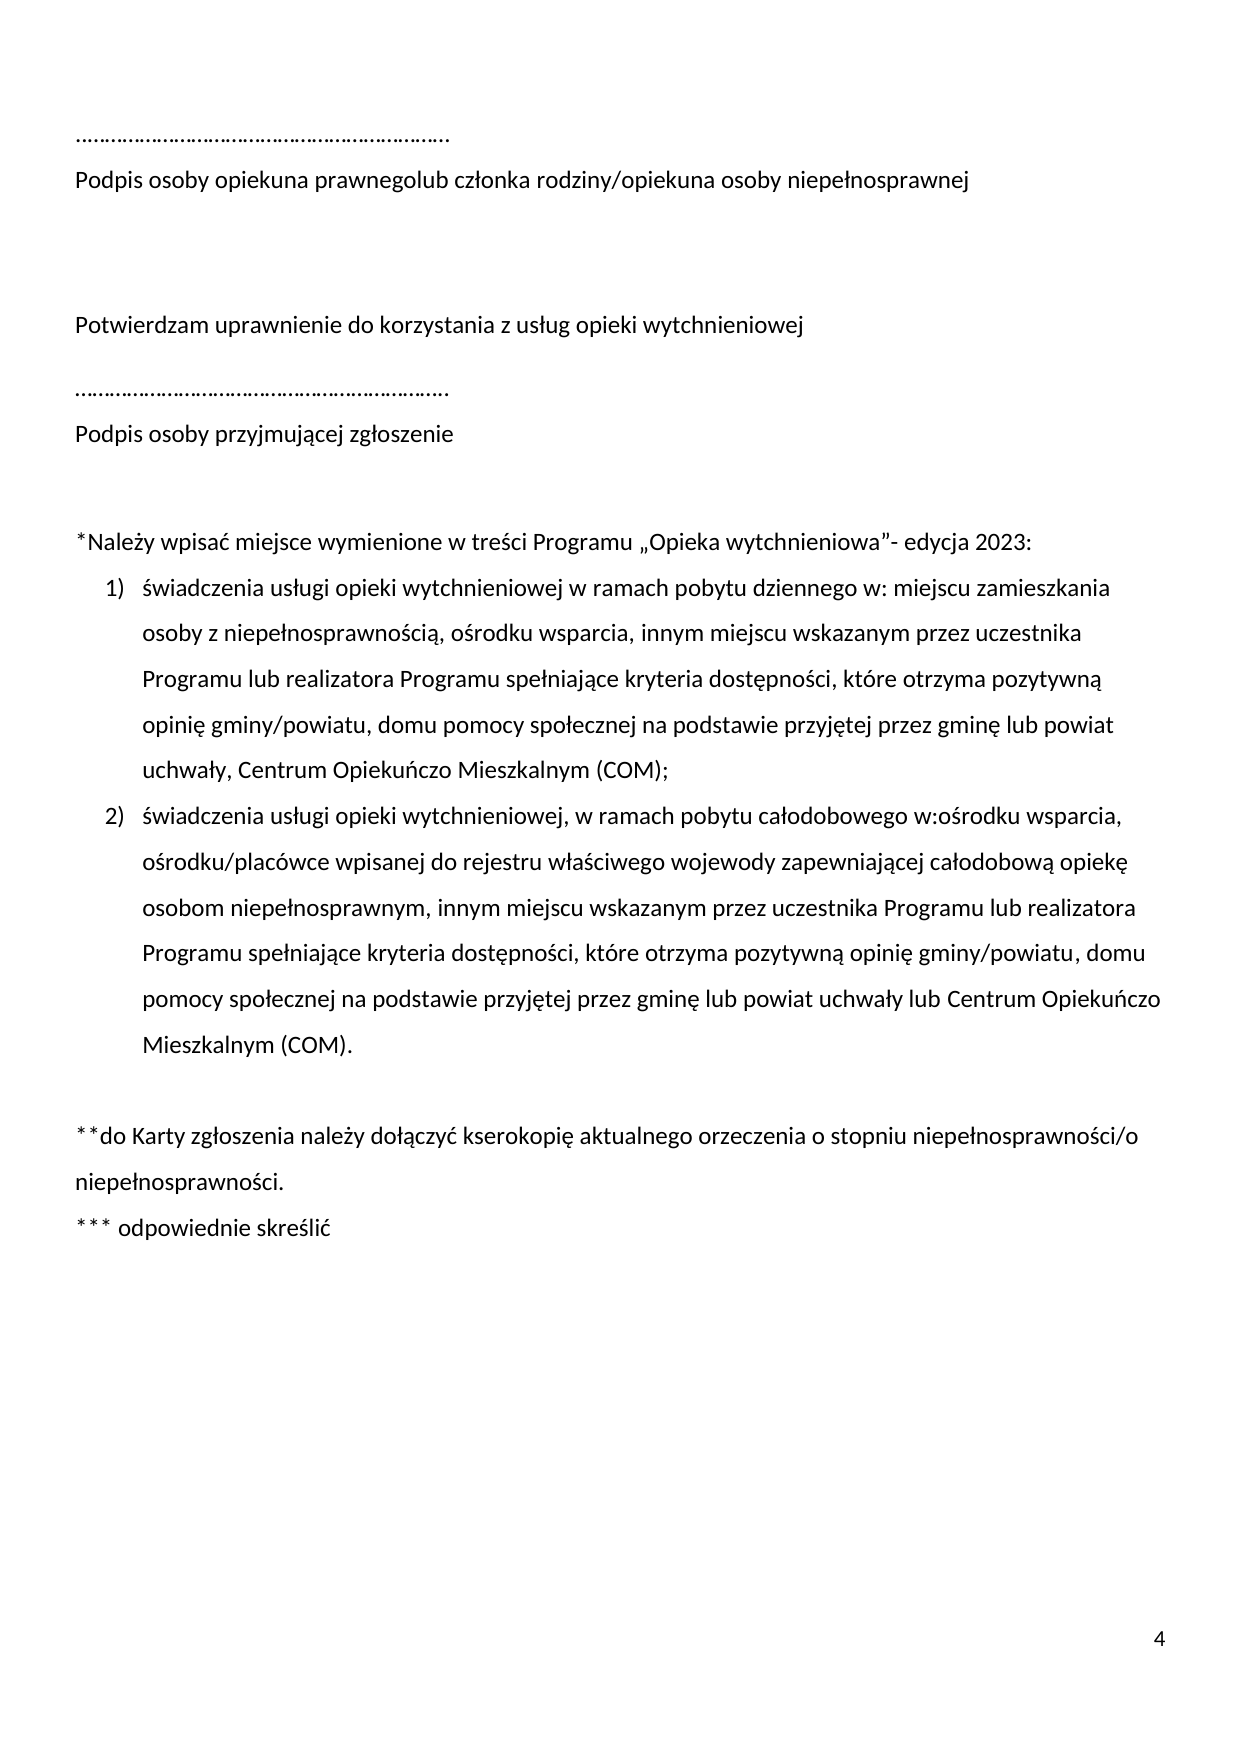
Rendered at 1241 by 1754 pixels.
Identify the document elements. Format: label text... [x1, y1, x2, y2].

list świadczenia usługi opieki wytchnieniowej, w ramach pobytu całodobowego w:ośrodku wsparcia, ośrodku/placówce wpisanej do rejestru właściwego wojewody zapewniającej całodobową opiekę osobom niepełnosprawnym, innym miejscu wskazanym przez uczestnika Programu lub realizatora Programu spełniające kryteria dostępności, które otrzyma pozytywną opinię gminy/powiatu, domu pomocy społecznej na podstawie przyjętej przez gminę lub powiat uchwały lub Centrum Opiekuńczo Mieszkalnym (COM). [104, 800, 1165, 1059]
text *Należy wpisać miejsce wymienione w treści Programu „Opieka wytchnieniowa”- edycja 2023: [75, 526, 1165, 556]
text *** odpowiednie skreślić [75, 1212, 1165, 1242]
text Potwierdzam uprawnienie do korzystania z usług opieki wytchnieniowej [75, 309, 1165, 340]
text ..……………………………………………………… [75, 118, 1165, 149]
text ……………………………………………………….. [75, 372, 1165, 402]
text **do Karty zgłoszenia należy dołączyć kserokopię aktualnego orzeczenia o stopniu niepełnosprawności/o niepełnosprawności. [75, 1120, 1165, 1197]
text Podpis osoby przyjmującej zgłoszenie [75, 418, 1165, 448]
list świadczenia usługi opieki wytchnieniowej w ramach pobytu dziennego w: miejscu zamieszkania osoby z niepełnosprawnością, ośrodku wsparcia, innym miejscu wskazanym przez uczestnika Programu lub realizatora Programu spełniające kryteria dostępności, które otrzyma pozytywną opinię gminy/powiatu, domu pomocy społecznej na podstawie przyjętej przez gminę lub powiat uchwały, Centrum Opiekuńczo Mieszkalnym (COM); [104, 572, 1165, 785]
text Podpis osoby opiekuna prawnegolub członka rodziny/opiekuna osoby niepełnosprawnej [75, 164, 1165, 194]
